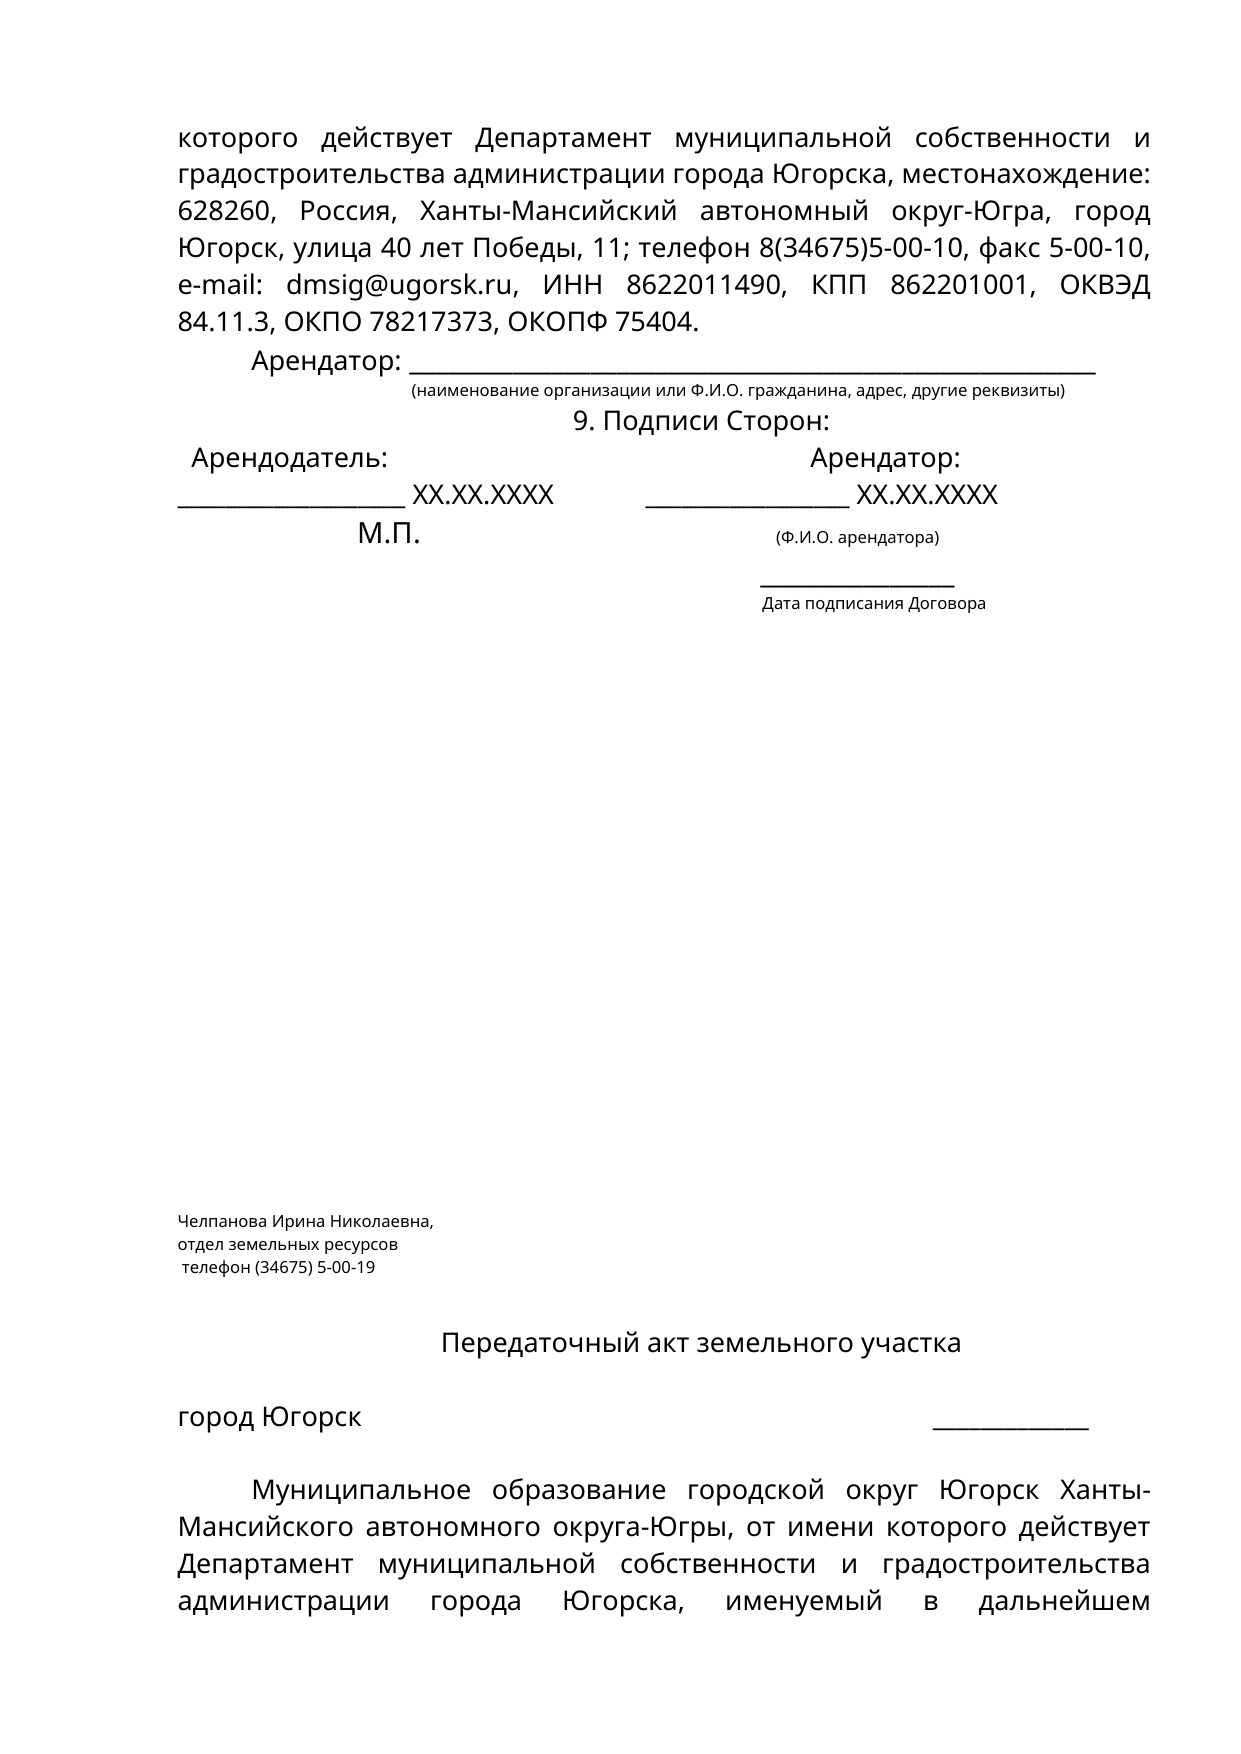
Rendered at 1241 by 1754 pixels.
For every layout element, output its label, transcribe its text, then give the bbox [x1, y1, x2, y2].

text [177, 1471, 1152, 1618]
text Арендатор: _____________________________________________________ [177, 339, 1152, 379]
text телефон (34675) 5-00-19 [177, 1255, 1152, 1278]
text М.П. (Ф.И.О. арендатора) [177, 512, 1152, 552]
text Арендодатель: Арендатор: [177, 439, 1152, 476]
text 9. Подписи Сторон: [177, 402, 1152, 439]
text Передаточный акт земельного участка [177, 1323, 1152, 1360]
text _______________ [177, 552, 1152, 592]
text город Югорск _____________ [177, 1397, 1152, 1434]
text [177, 118, 1152, 339]
text Дата подписания Договора [177, 592, 1152, 614]
text ___________________ ХХ.ХХ.ХХХХ _________________ ХХ.ХХ.ХХХХ [177, 476, 1152, 512]
text Челпанова Ирина Николаевна, [177, 1210, 1152, 1232]
text отдел земельных ресурсов [177, 1232, 1152, 1255]
text (наименование организации или Ф.И.О. гражданина, адрес, другие реквизиты) [177, 379, 1152, 402]
